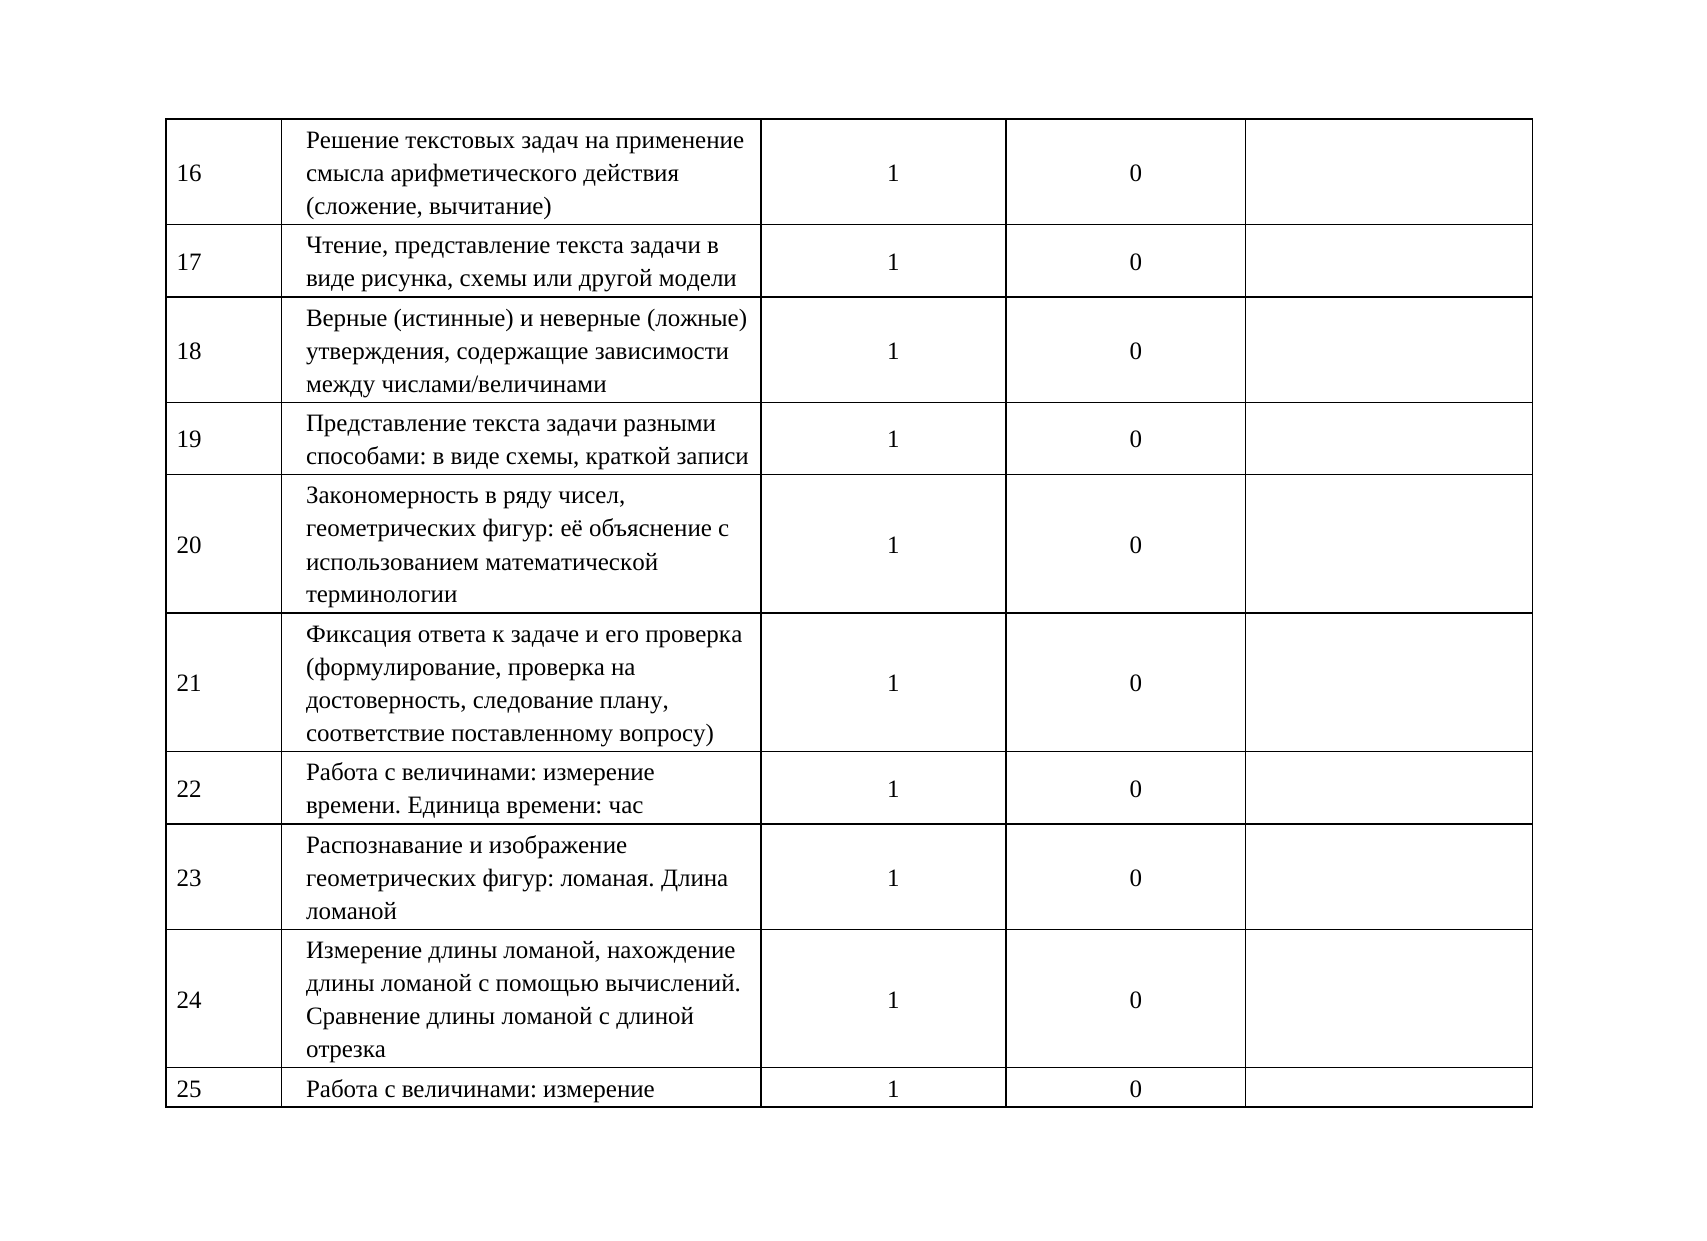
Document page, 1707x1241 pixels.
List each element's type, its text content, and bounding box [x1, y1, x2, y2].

table_cell Распознавание и изображение геометрических фигур: ломаная. Длина ломаной [282, 825, 760, 928]
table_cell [282, 1068, 760, 1106]
table_cell 0 [1007, 825, 1245, 928]
table_cell [1246, 403, 1532, 474]
table_cell 1 [762, 1068, 1005, 1106]
table_cell 0 [1007, 930, 1245, 1067]
table_cell Верные (истинные) и неверные (ложные) утверждения, содержащие зависимости между числами/величинами [282, 298, 760, 401]
table_cell 19 [167, 403, 281, 474]
table_cell 1 [762, 403, 1005, 474]
table_cell [1246, 825, 1532, 928]
table_cell 18 [167, 298, 281, 401]
table_cell 0 [1007, 403, 1245, 474]
table_cell Представление текста задачи разными способами: в виде схемы, краткой записи [282, 403, 760, 474]
table_cell [1246, 120, 1532, 223]
table_cell [1246, 930, 1532, 1067]
table_cell 20 [167, 475, 281, 612]
table_cell 1 [762, 225, 1005, 296]
table_cell Чтение, представление текста задачи в виде рисунка, схемы или другой модели [282, 225, 760, 296]
table_cell [1246, 1068, 1532, 1106]
table_cell [1246, 752, 1532, 823]
table_cell 1 [762, 825, 1005, 928]
table_cell 0 [1007, 120, 1245, 223]
table_cell Работа с величинами: измерение времени. Единица времени: час [282, 752, 760, 823]
table_cell 1 [762, 614, 1005, 751]
table_cell 1 [762, 120, 1005, 223]
table_cell 16 [167, 120, 281, 223]
table_cell 23 [167, 825, 281, 928]
table_cell [1246, 225, 1532, 296]
table_cell Закономерность в ряду чисел, геометрических фигур: её объяснение с использованием математической терминологии [282, 475, 760, 612]
table_cell 22 [167, 752, 281, 823]
table_cell Измерение длины ломаной, нахождение длины ломаной с помощью вычислений. Сравнение длины ломаной с длиной отрезка [282, 930, 760, 1067]
table_cell Решение текстовых задач на применение смысла арифметического действия (сложение, вычитание) [282, 120, 760, 223]
table_cell 1 [762, 475, 1005, 612]
table_cell 0 [1007, 752, 1245, 823]
table_cell [1246, 298, 1532, 401]
table_cell 1 [762, 752, 1005, 823]
table_cell Фиксация ответа к задаче и его проверка (формулирование, проверка на достоверность, следование плану, соответствие поставленному вопросу) [282, 614, 760, 751]
table_cell 0 [1007, 475, 1245, 612]
table_cell [1246, 614, 1532, 751]
table_cell 17 [167, 225, 281, 296]
table_cell 24 [167, 930, 281, 1067]
table_cell 0 [1007, 225, 1245, 296]
table_cell [1246, 475, 1532, 612]
table_cell 0 [1007, 298, 1245, 401]
table_cell 1 [762, 930, 1005, 1067]
table_cell 0 [1007, 1068, 1245, 1106]
table_cell 1 [762, 298, 1005, 401]
table_cell 21 [167, 614, 281, 751]
table_cell 0 [1007, 614, 1245, 751]
table_cell 25 [167, 1068, 281, 1106]
